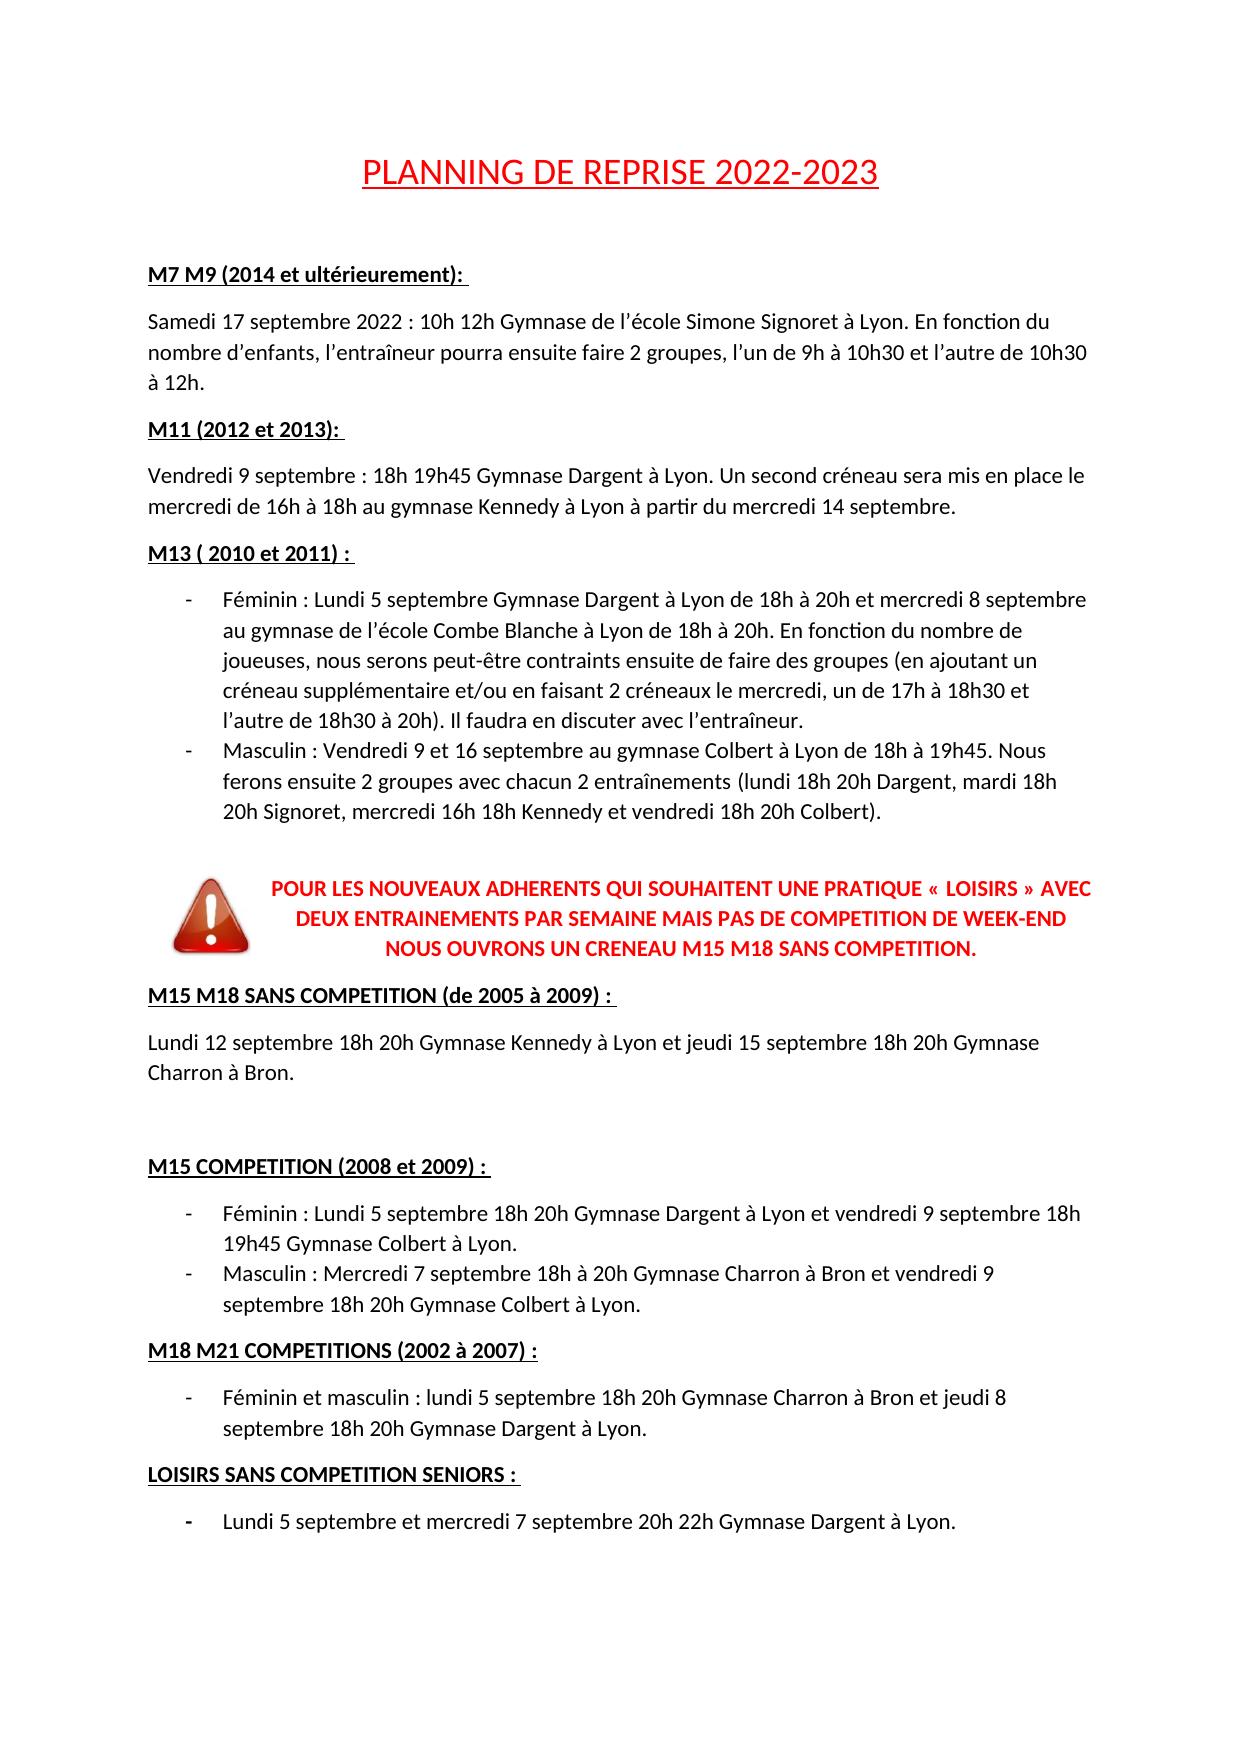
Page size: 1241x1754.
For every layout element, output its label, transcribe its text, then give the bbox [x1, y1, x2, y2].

list Féminin : Lundi 5 septembre 18h 20h Gymnase Dargent à Lyon et vendredi 9 septembre 18h 19h45 Gymnase Colbert à Lyon. [185, 1199, 1093, 1257]
text M15 M18 SANS COMPETITION (de 2005 à 2009) : [148, 981, 1093, 1009]
text M7 M9 (2014 et ultérieurement): [148, 261, 1093, 289]
text LOISIRS SANS COMPETITION SENIORS : [148, 1461, 1093, 1489]
list Féminin et masculin : lundi 5 septembre 18h 20h Gymnase Charron à Bron et jeudi 8 septembre 18h 20h Gymnase Dargent à Lyon. [185, 1383, 1093, 1442]
text M11 (2012 et 2013): [148, 415, 1093, 443]
list Lundi 5 septembre et mercredi 7 septembre 20h 22h Gymnase Dargent à Lyon. [185, 1507, 1093, 1536]
text POUR LES NOUVEAUX ADHERENTS QUI SOUHAITENT UNE PRATIQUE « LOISIRS » AVEC DEUX ENTRAINEMENTS PAR SEMAINE MAIS PAS DE COMPETITION DE WEEK-END NOUS OUVRONS UN CRENEAU M15 M18 SANS COMPETITION. [148, 874, 1093, 963]
text Vendredi 9 septembre : 18h 19h45 Gymnase Dargent à Lyon. Un second créneau sera mis en place le mercredi de 16h à 18h au gymnase Kennedy à Lyon à partir du mercredi 14 septembre. [148, 462, 1093, 520]
picture [168, 874, 252, 957]
list Masculin : Mercredi 7 septembre 18h à 20h Gymnase Charron à Bron et vendredi 9 septembre 18h 20h Gymnase Colbert à Lyon. [185, 1259, 1093, 1318]
list Masculin : Vendredi 9 et 16 septembre au gymnase Colbert à Lyon de 18h à 19h45. Nous ferons ensuite 2 groupes avec chacun 2 entraînements (lundi 18h 20h Dargent, mardi 18h 20h Signoret, mercredi 16h 18h Kennedy et vendredi 18h 20h Colbert). [185, 737, 1093, 825]
text Samedi 17 septembre 2022 : 10h 12h Gymnase de l’école Simone Signoret à Lyon. En fonction du nombre d’enfants, l’entraîneur pourra ensuite faire 2 groupes, l’un de 9h à 10h30 et l’autre de 10h30 à 12h. [148, 307, 1093, 396]
text Lundi 12 septembre 18h 20h Gymnase Kennedy à Lyon et jeudi 15 septembre 18h 20h Gymnase Charron à Bron. [148, 1028, 1093, 1087]
list Féminin : Lundi 5 septembre Gymnase Dargent à Lyon de 18h à 20h et mercredi 8 septembre au gymnase de l’école Combe Blanche à Lyon de 18h à 20h. En fonction du nombre de joueuses, nous serons peut-être contraints ensuite de faire des groupes (en ajoutant un créneau supplémentaire et/ou en faisant 2 créneaux le mercredi, un de 17h à 18h30 et l’autre de 18h30 à 20h). Il faudra en discuter avec l’entraîneur. [185, 586, 1093, 734]
text M13 ( 2010 et 2011) : [148, 539, 1093, 567]
text M18 M21 COMPETITIONS (2002 à 2007) : [148, 1337, 1093, 1365]
text PLANNING DE REPRISE 2022-2023 [148, 148, 1093, 193]
text M15 COMPETITION (2008 et 2009) : [148, 1152, 1093, 1180]
